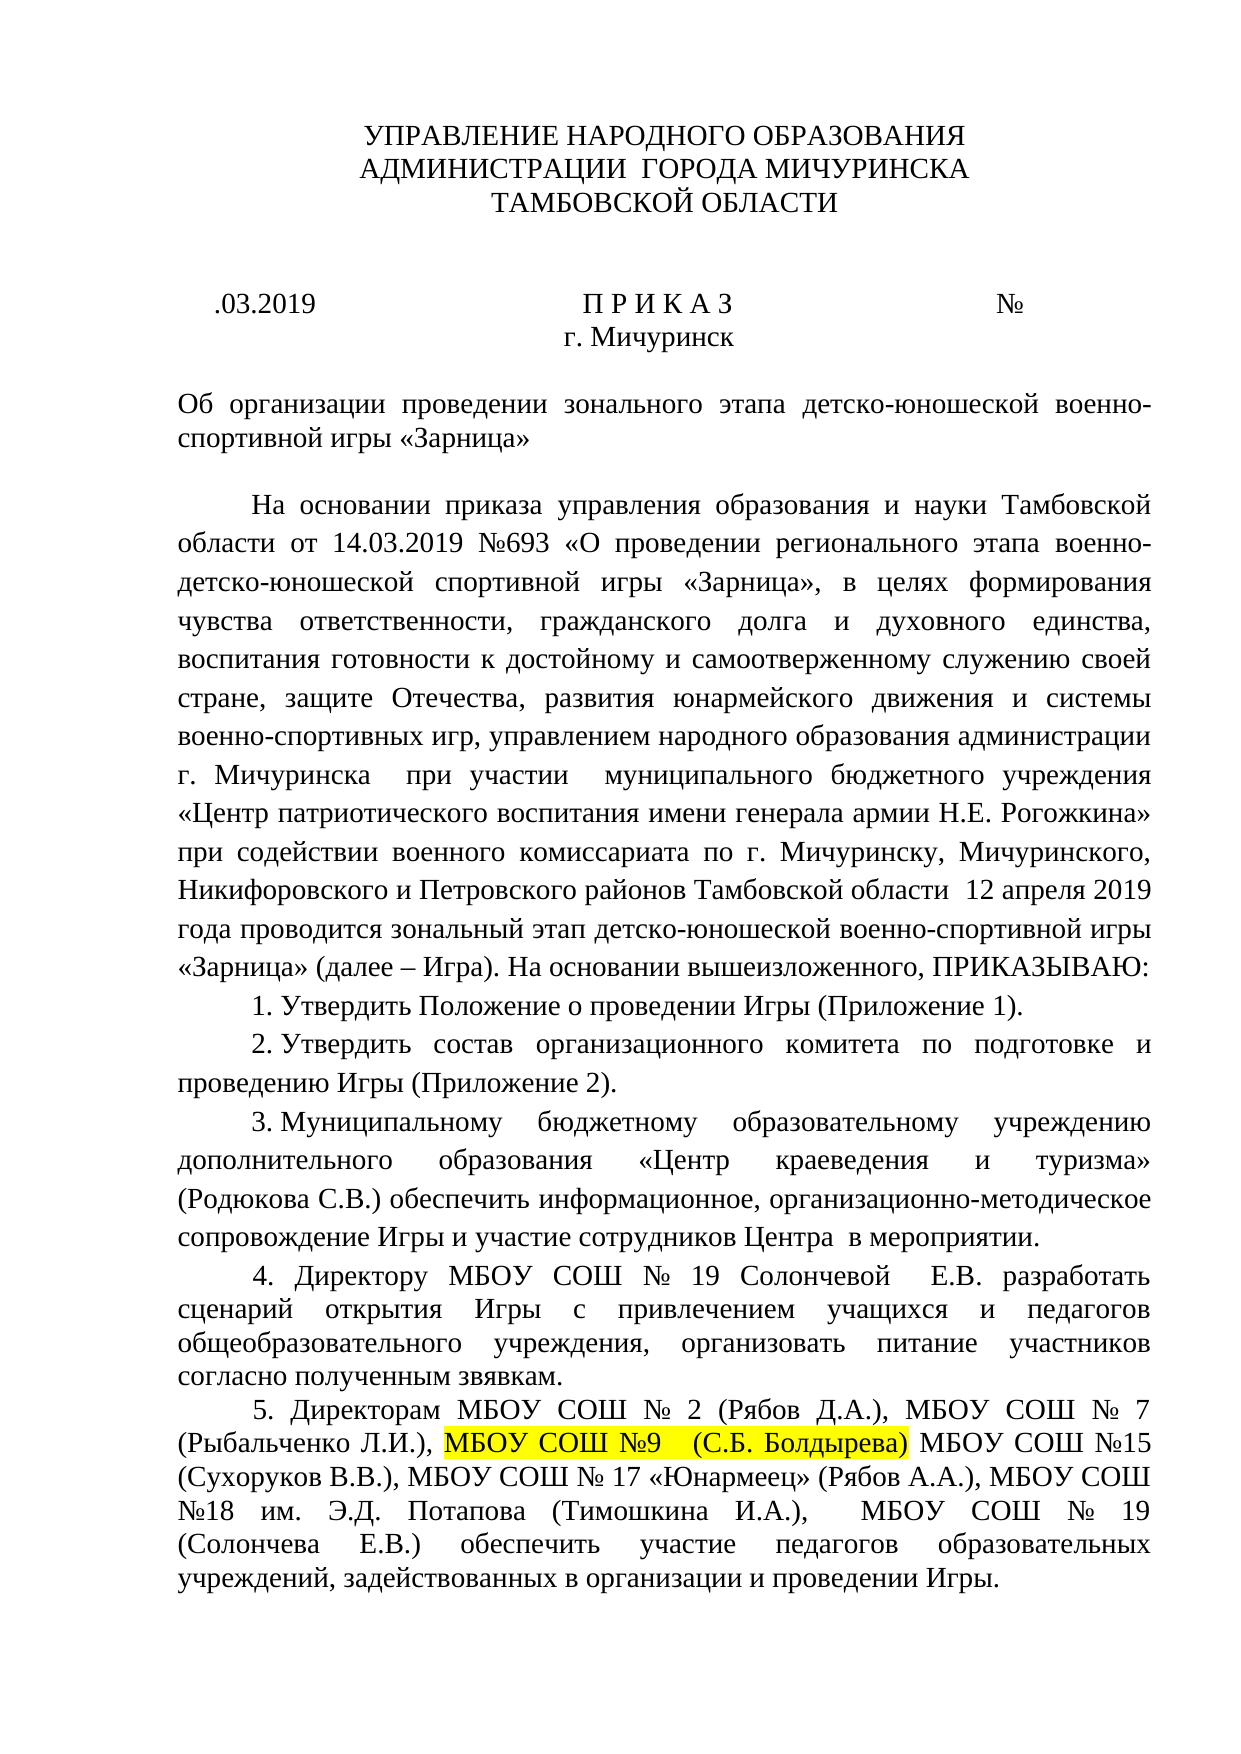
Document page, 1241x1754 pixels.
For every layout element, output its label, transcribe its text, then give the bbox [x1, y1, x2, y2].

text На основании приказа управления образования и науки Тамбовской области от 14.03.2019 №693 «О проведении регионального этапа военно- детско-юношеской спортивной игры «Зарница», в целях формирования чувства ответственности, гражданского долга и духовного единства, воспитания готовности к достойному и самоотверженному служению своей стране, защите Отечества, развития юнармейского движения и системы военно-спортивных игр, управлением народного образования администрации г. Мичуринска при участии муниципального бюджетного учреждения «Центр патриотического воспитания имени генерала армии Н.Е. Рогожкина» при содействии военного комиссариата по г. Мичуринску, Мичуринского, Никифоровского и Петровского районов Тамбовской области 12 апреля 2019 года проводится зональный этап детско-юношеской военно-спортивной игры «Зарница» (далее – Игра). На основании вышеизложенного, ПРИКАЗЫВАЮ: [177, 487, 1152, 983]
text .03.2019 П Р И К А З № [177, 286, 1152, 319]
text 1. Утвердить Положение о проведении Игры (Приложение 1). [177, 988, 1152, 1022]
text Об организации проведении зонального этапа детско-юношеской военно-спортивной игры «Зарница» [177, 386, 1152, 453]
text 4. Директору МБОУ СОШ № 19 Солончевой Е.В. разработать сценарий открытия Игры с привлечением учащихся и педагогов общеобразовательного учреждения, организовать питание участников согласно полученным звявкам. [177, 1258, 1152, 1392]
text ТАМБОВСКОЙ ОБЛАСТИ [177, 185, 1152, 219]
text УПРАВЛЕНИЕ НАРОДНОГО ОБРАЗОВАНИЯ [177, 118, 1152, 152]
text АДМИНИСТРАЦИИ ГОРОДА МИЧУРИНСКА [177, 152, 1152, 185]
text 5. Директорам МБОУ СОШ № 2 (Рябов Д.А.), МБОУ СОШ № 7 (Рыбальченко Л.И.), МБОУ СОШ №9 (С.Б. Болдырева) МБОУ СОШ №15 (Сухоруков В.В.), МБОУ СОШ № 17 «Юнармеец» (Рябов А.А.), МБОУ СОШ №18 им. Э.Д. Потапова (Тимошкина И.А.), МБОУ СОШ № 19 (Солончева Е.В.) обеспечить участие педагогов образовательных учреждений, задействованных в организации и проведении Игры. [177, 1392, 1152, 1593]
text 2. Утвердить состав организационного комитета по подготовке и проведению Игры (Приложение 2). [177, 1027, 1152, 1099]
text 3. Муниципальному бюджетному образовательному учреждению дополнительного образования «Центр краеведения и туризма» (Родюкова С.В.) обеспечить информационное, организационно-методическое сопровождение Игры и участие сотрудников Центра в мероприятии. [177, 1104, 1152, 1253]
text г. Мичуринск [177, 319, 1152, 353]
